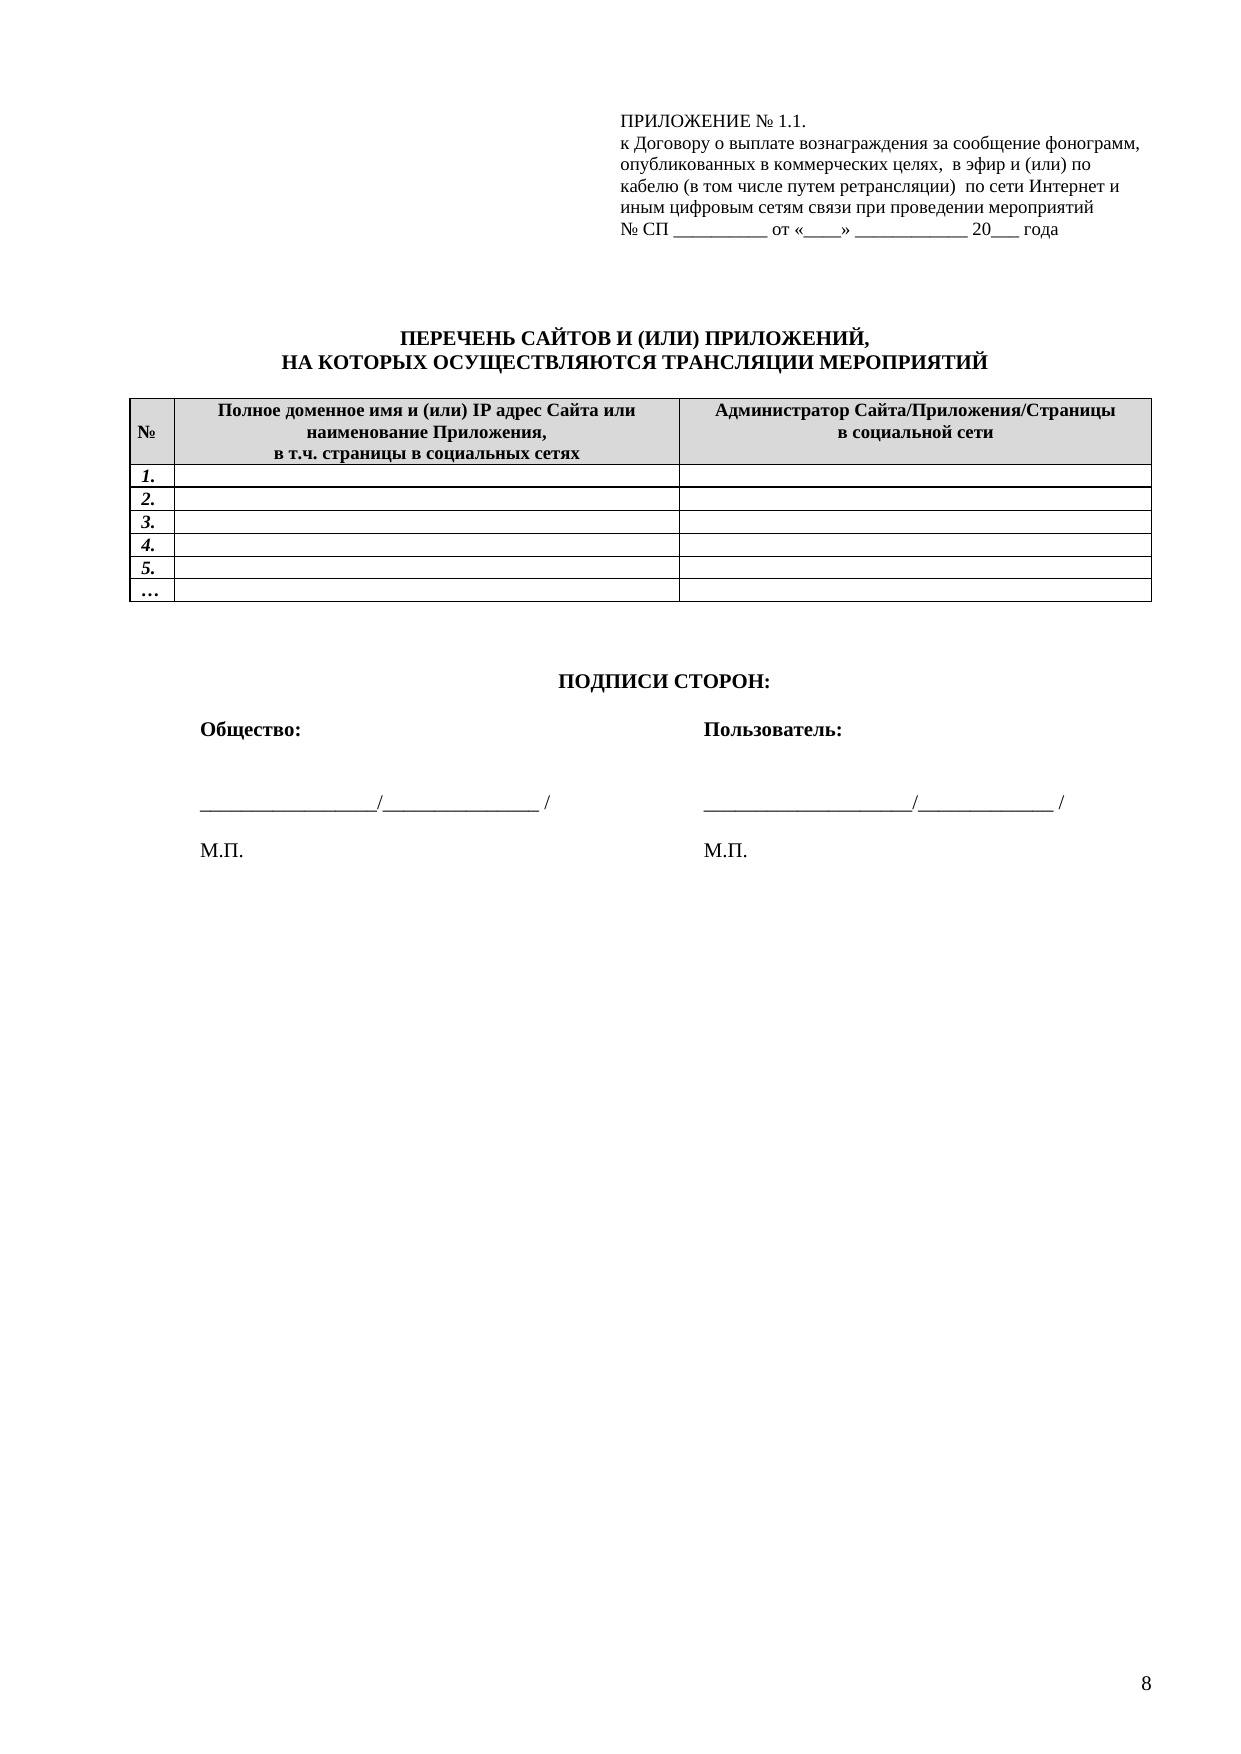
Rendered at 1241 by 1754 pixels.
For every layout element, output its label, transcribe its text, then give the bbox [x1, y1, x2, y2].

table_cell [175, 488, 679, 510]
table_cell [680, 488, 1151, 510]
table_cell 3. [131, 511, 174, 533]
table_header Общество: [129, 717, 633, 742]
table_cell 1. [131, 465, 174, 486]
table_header Администратор Сайта/Приложения/Страницы в социальной сети [680, 399, 1151, 464]
table_cell [175, 465, 679, 486]
table_header Пользователь: [633, 717, 1160, 742]
table_cell [680, 465, 1151, 486]
table_cell [175, 511, 679, 533]
text № СП __________ от «____» ____________ 20___ года [620, 218, 1152, 239]
text ПРИЛОЖЕНИЕ № 1.1. [620, 110, 1152, 132]
table_cell [680, 557, 1151, 578]
table_cell ____________________/_____________ / М.П. [633, 742, 1160, 867]
table_cell [680, 579, 1151, 601]
table_cell [680, 534, 1151, 556]
table_header № [131, 399, 174, 464]
table_cell [175, 534, 679, 556]
table_cell [680, 511, 1151, 533]
table_cell 2. [131, 488, 174, 510]
table_cell [175, 557, 679, 578]
table_cell [175, 579, 679, 601]
table_header Полное доменное имя и (или) IP адрес Сайта или наименование Приложения, в т.ч. страницы в социальных сетях [175, 399, 679, 464]
text к Договору о выплате вознаграждения за сообщение фонограмм, опубликованных в коммерческих целях, в эфир и (или) по кабелю (в том числе путем ретрансляции) по сети Интернет и иным цифровым сетям связи при проведении мероприятий [620, 132, 1152, 218]
table_cell … [131, 579, 174, 601]
text НА КОТОРЫХ ОСУЩЕСТВЛЯЮТСЯ ТРАНСЛЯЦИИ МЕРОПРИЯТИЙ [118, 350, 1152, 374]
text ПЕРЕЧЕНЬ САЙТОВ И (ИЛИ) ПРИЛОЖЕНИЙ, [118, 326, 1152, 350]
text ПОДПИСИ СТОРОН: [118, 669, 1152, 693]
table_cell _________________/_______________ / М.П. [129, 742, 633, 867]
table_cell 4. [131, 534, 174, 556]
table_cell 5. [131, 557, 174, 578]
